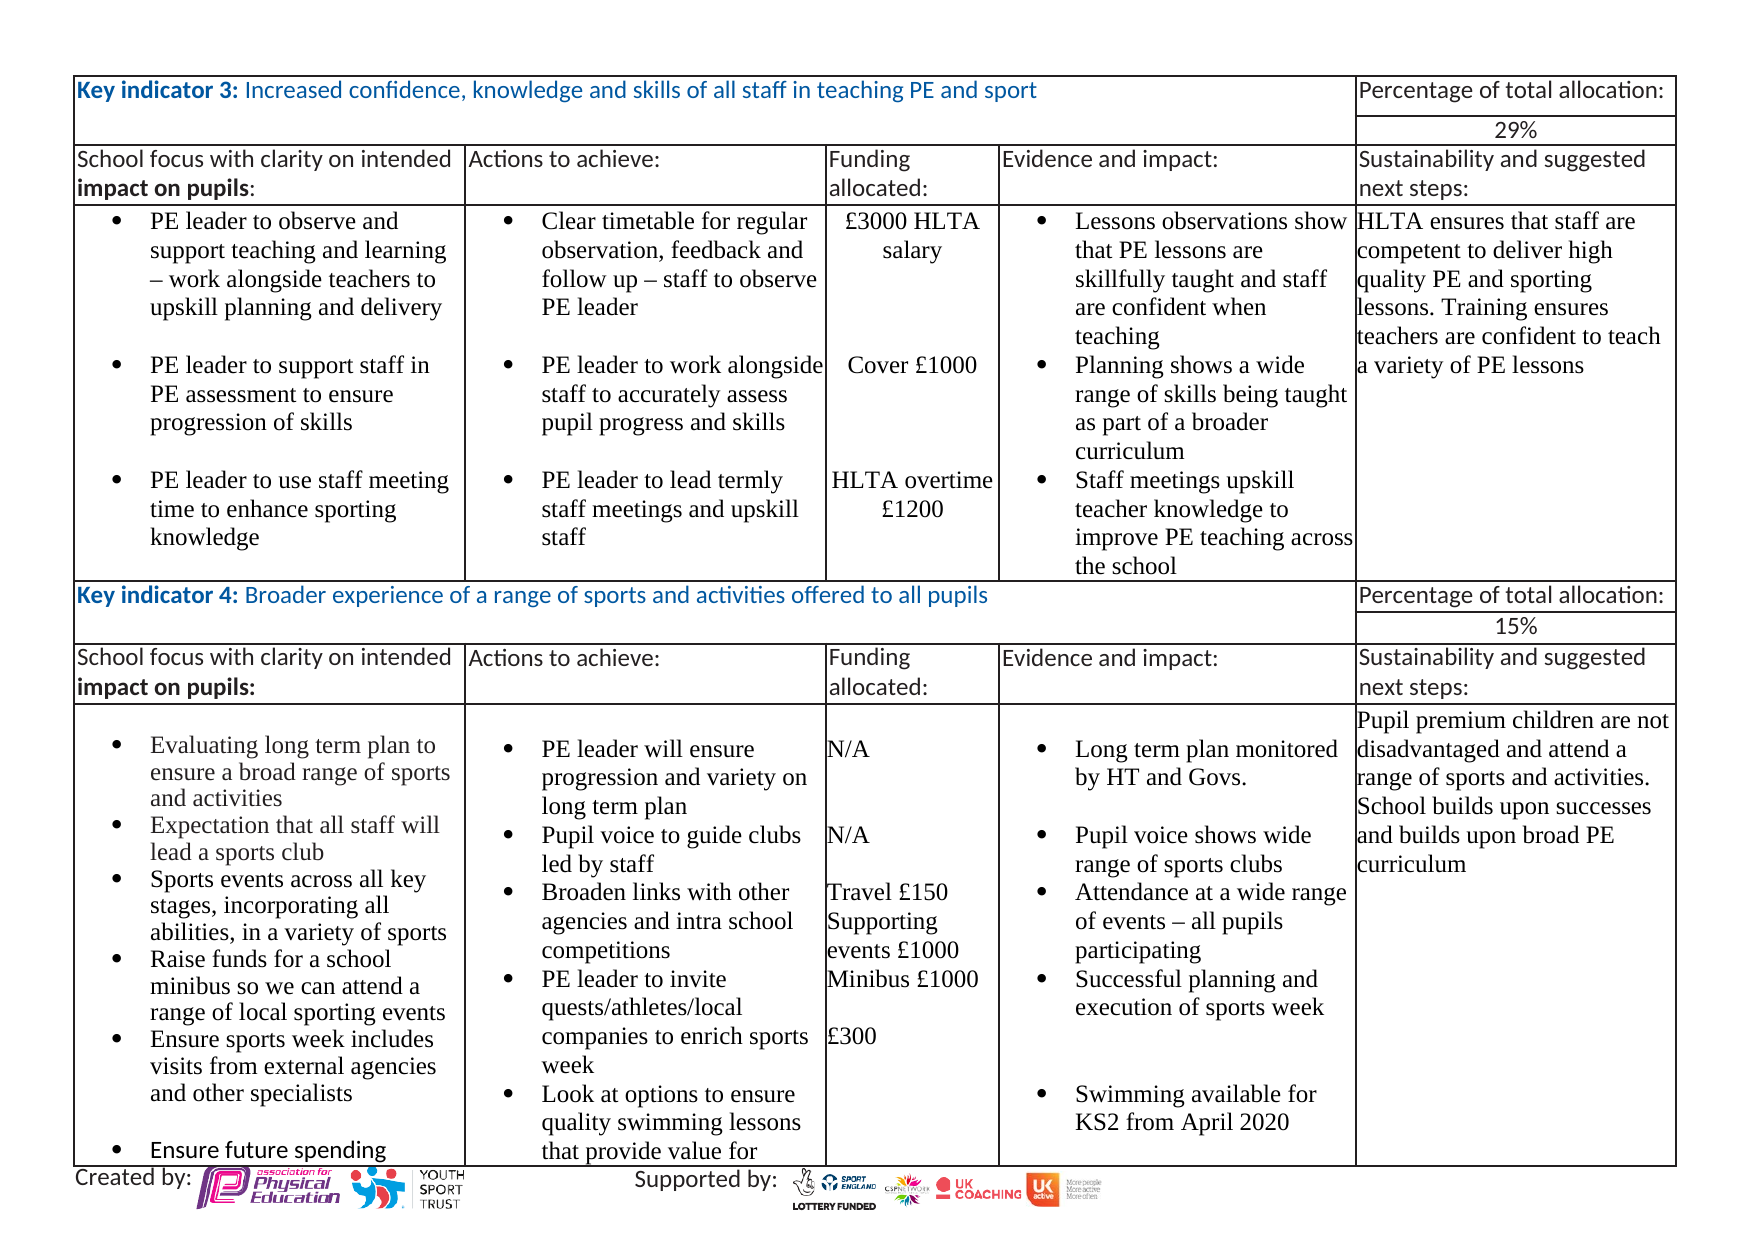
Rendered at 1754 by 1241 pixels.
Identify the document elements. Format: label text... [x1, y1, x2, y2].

picture [250, 1168, 340, 1203]
table_cell Actions to achieve: [466, 645, 825, 703]
table_cell Actions to achieve: [466, 146, 825, 204]
table_header Key indicator 3: Increased confidence, knowledge and skills of all staff in teaching PE and sport [75, 77, 1355, 144]
table_cell Evidence and impact: [1000, 645, 1355, 703]
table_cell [827, 705, 998, 1165]
table_cell Funding allocated: [827, 146, 998, 204]
table_cell HLTA ensures that staff are competent to deliver high quality PE and sporting lessons. Training ensures teachers are confident to teach a variety of PE lessons [1357, 206, 1675, 580]
picture [793, 1168, 815, 1196]
table_cell Key indicator 4: Broader experience of a range of sports and activities offered to all pupils [75, 582, 1355, 642]
table_cell Sustainability and suggested next steps: [1357, 146, 1675, 204]
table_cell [75, 705, 464, 1165]
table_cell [1000, 705, 1355, 1165]
table_cell Percentage of total allocation: [1357, 582, 1675, 611]
picture [841, 1176, 876, 1189]
picture [936, 1177, 951, 1199]
table_cell 29% [1357, 117, 1675, 144]
table_cell £3000 HLTA salary Cover £1000 HLTA overtime £1200 [827, 206, 998, 580]
picture [885, 1167, 930, 1212]
picture [350, 1167, 464, 1209]
table_cell School focus with clarity on intended impact on pupils: [75, 146, 464, 204]
picture [366, 1186, 390, 1209]
picture [203, 1168, 246, 1208]
table_cell Lessons observations show that PE lessons are skillfully taught and staff are confident when teaching Planning shows a wide range of skills being taught as part of a broader curriculum Staff meetings upskill teacher knowledge to improve PE teaching across the school [1000, 206, 1355, 580]
table_cell 15% [1357, 613, 1675, 642]
picture [955, 1179, 1022, 1199]
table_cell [1357, 705, 1675, 1165]
picture [1025, 1171, 1102, 1207]
table_cell School focus with clarity on intended impact on pupils: [75, 645, 464, 703]
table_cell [466, 705, 825, 1165]
table_cell Sustainability and suggested next steps: [1357, 645, 1675, 703]
table_cell PE leader to observe and support teaching and learning – work alongside teachers to upskill planning and delivery PE leader to support staff in PE assessment to ensure progression of skills PE leader to use staff meeting time to enhance sporting knowledge [75, 206, 464, 580]
table_header Percentage of total allocation: [1357, 77, 1675, 114]
table_cell Funding allocated: [827, 645, 998, 703]
picture [821, 1174, 838, 1191]
table_cell Evidence and impact: [1000, 146, 1355, 204]
table_cell Clear timetable for regular observation, feedback and follow up – staff to observe PE leader PE leader to work alongside staff to accurately assess pupil progress and skills PE leader to lead termly staff meetings and upskill staff [466, 206, 825, 580]
